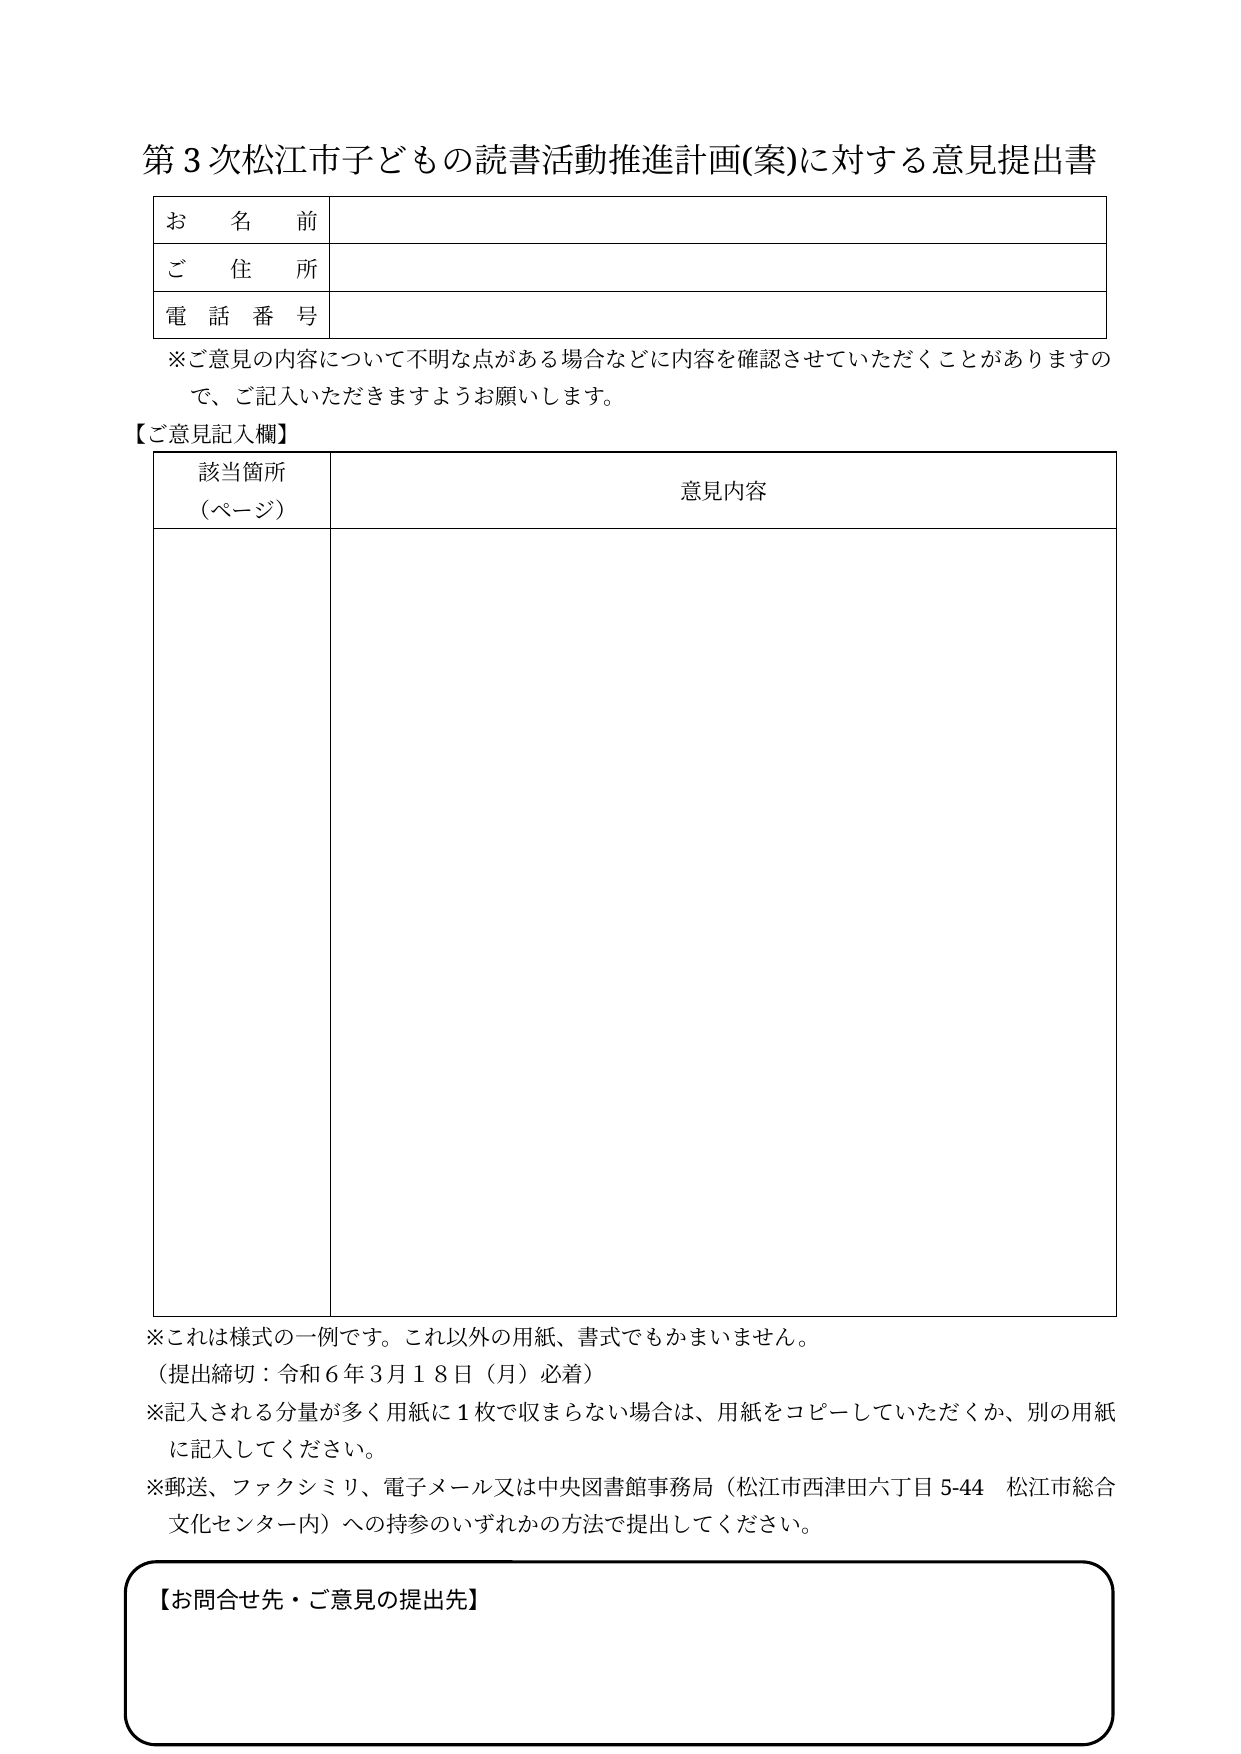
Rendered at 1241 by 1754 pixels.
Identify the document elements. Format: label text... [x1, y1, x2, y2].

table_cell [330, 244, 1106, 291]
text （提出締切：令和６年３月１８日（月）必着） [146, 1354, 1116, 1392]
text 【お問合せ先・ご意見の提出先】 [127, 1579, 1111, 1617]
text 【ご意見記入欄】 [124, 414, 1116, 451]
table_header 該当箇所 （ページ） [154, 453, 330, 527]
table_cell [154, 529, 330, 1316]
text ※郵送、ファクシミリ、電子メール又は中央図書館事務局（松江市西津田六丁目5-44 松江市総合文化センター内）への持参のいずれかの方法で提出してください。 [146, 1467, 1116, 1542]
text ※記入される分量が多く用紙に1枚で収まらない場合は、用紙をコピーしていただくか、別の用紙に記入してください。 [146, 1392, 1116, 1467]
table_header お名前 [154, 197, 329, 243]
text ※ご意見の内容について不明な点がある場合などに内容を確認させていただくことがありますので、ご記入いただきますようお願いします。 [168, 339, 1116, 414]
table_header [330, 197, 1106, 243]
text 第3次松江市子どもの読書活動推進計画(案)に対する意見提出書 [124, 121, 1116, 196]
table_cell [331, 529, 1116, 1316]
table_cell 電話番号 [154, 292, 329, 338]
table_cell [330, 292, 1106, 338]
text ※これは様式の一例です。これ以外の用紙、書式でもかまいません。 [146, 1317, 1116, 1354]
table_cell ご住所 [154, 244, 329, 291]
table_header 意見内容 [331, 453, 1116, 527]
